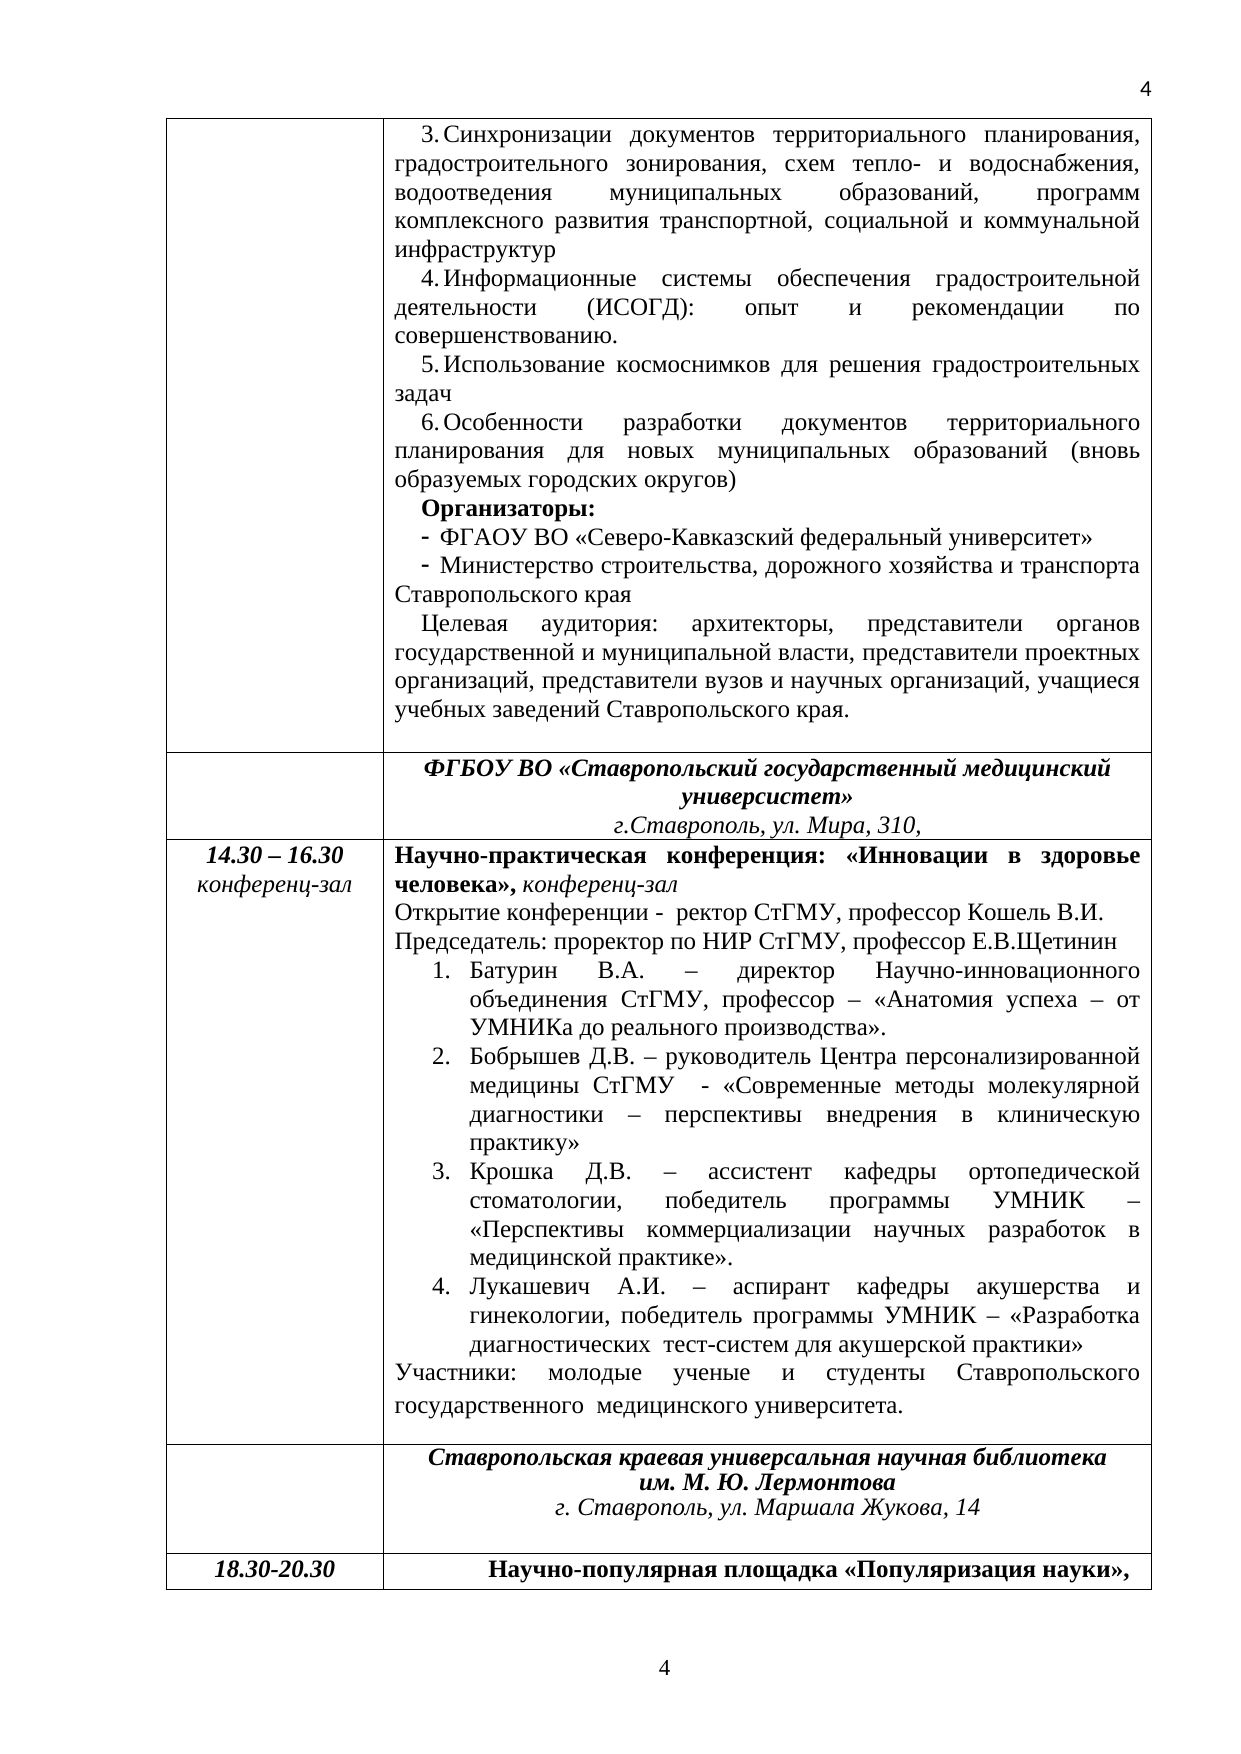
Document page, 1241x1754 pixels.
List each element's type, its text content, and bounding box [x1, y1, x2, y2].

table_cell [167, 119, 383, 752]
table_cell [167, 753, 383, 839]
table_cell Научно-популярная площадка «Популяризация науки», [384, 1554, 1151, 1589]
table_cell 18.30-20.30 [167, 1554, 383, 1589]
table_cell [167, 1445, 383, 1553]
table_cell 14.30 – 16.30 конференц-зал [167, 840, 383, 1444]
table_cell ФГБОУ ВО «Ставропольский государственный медицинский универсистет» г.Ставрополь, ул. Мира, 310, [384, 753, 1151, 839]
table_cell Ставропольская краевая универсальная научная библиотека им. М. Ю. Лермонтова г. Ставрополь, ул. Маршала Жукова, 14 [384, 1445, 1151, 1553]
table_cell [384, 119, 1151, 752]
table_cell Научно-практическая конференция: «Инновации в здоровье человека», конференц-зал Открытие конференции - ректор СтГМУ, профессор Кошель В.И. Председатель: проректор по НИР СтГМУ, профессор Е.В.Щетинин Батурин В.А. – директор Научно-инновационного объединения СтГМУ, профессор – «Анатомия успеха – от УМНИКа до реального производства». Бобрышев Д.В. – руководитель Центра персонализированной медицины СтГМУ - «Современные методы молекулярной диагностики – перспективы внедрения в клиническую практику» Крошка Д.В. – ассистент кафедры ортопедической стоматологии, победитель программы УМНИК – «Перспективы коммерциализации научных разработок в медицинской практике». Лукашевич А.И. – аспирант кафедры акушерства и гинекологии, победитель программы УМНИК – «Разработка диагностических тест-систем для акушерской практики» Участники: молодые ученые и студенты Ставропольского государственного медицинского университета. [384, 840, 1151, 1444]
